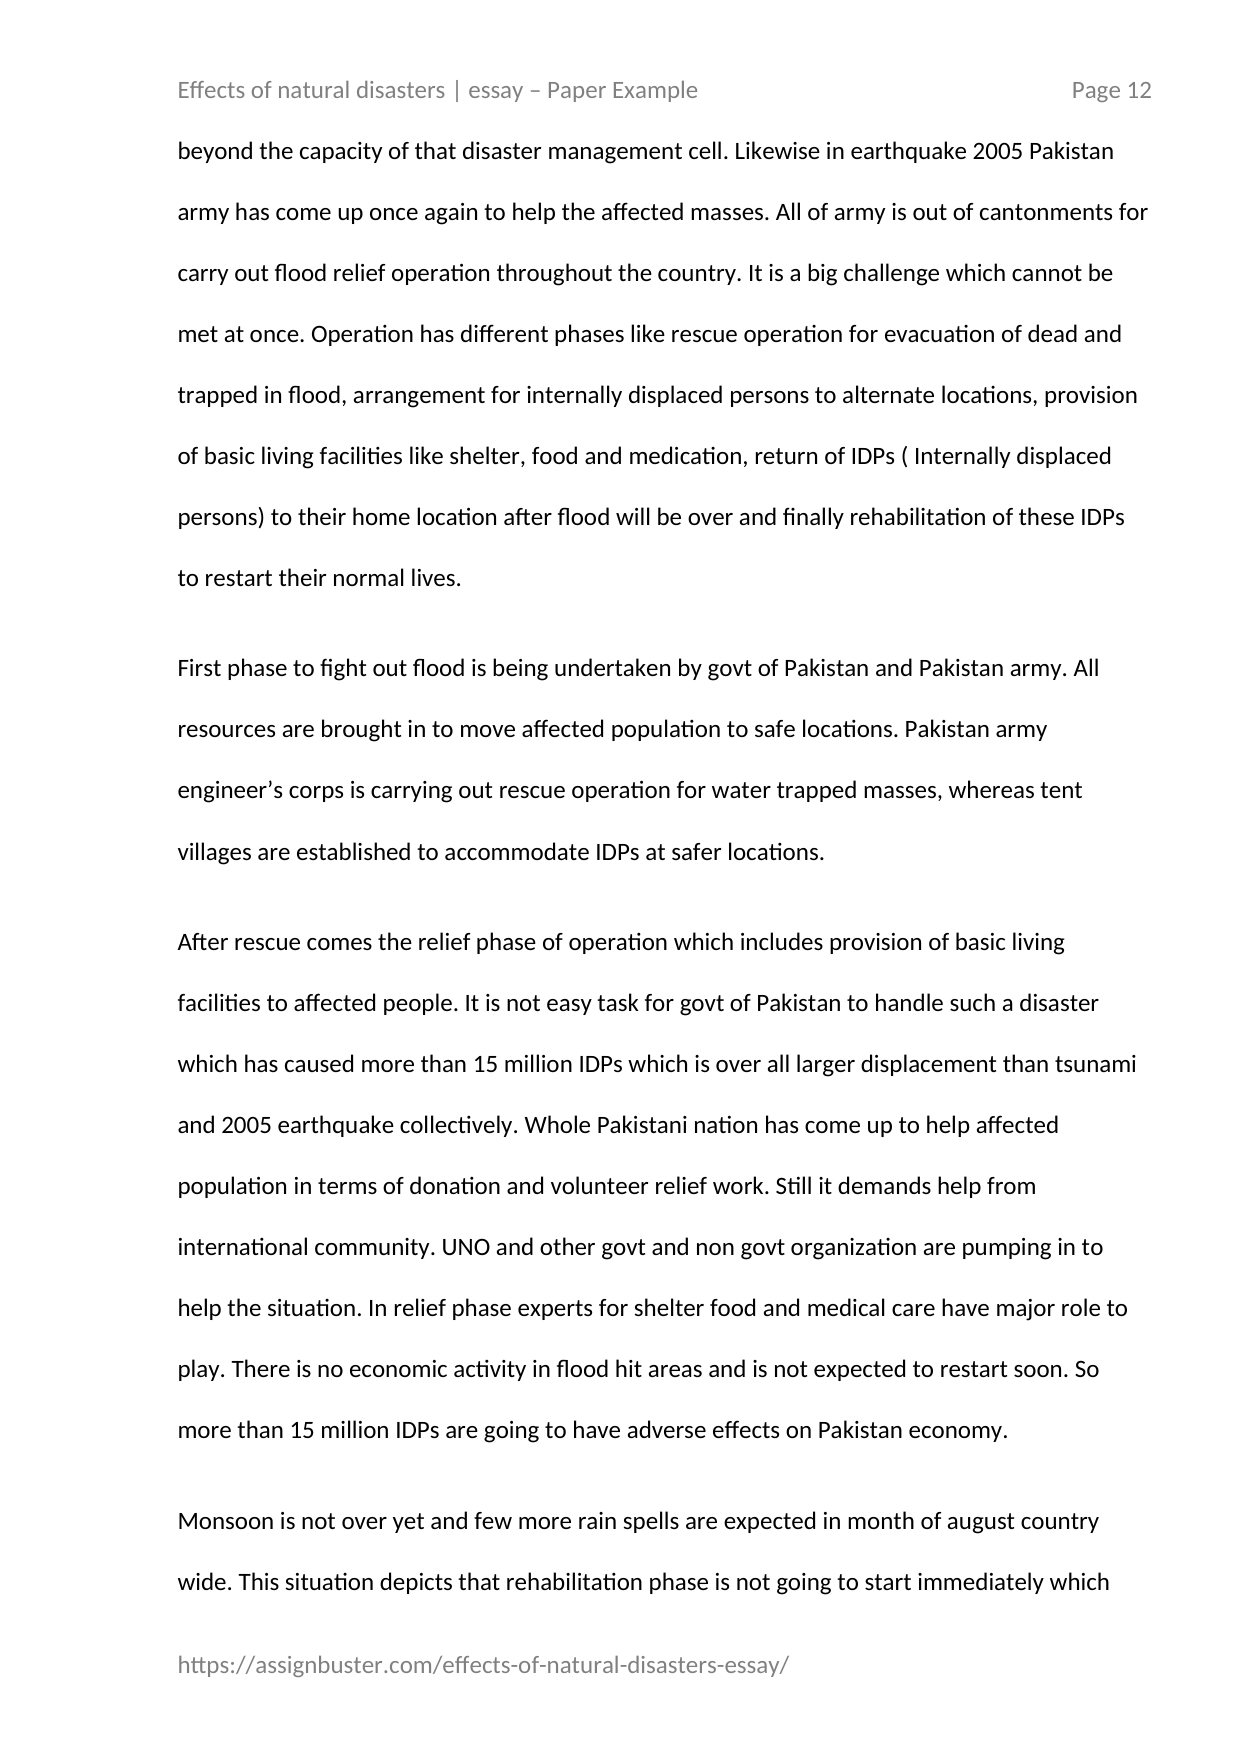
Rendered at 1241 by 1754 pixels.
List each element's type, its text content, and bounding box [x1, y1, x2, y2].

text First phase to fight out flood is being undertaken by govt of Pakistan and Pakistan army. All resources are brought in to move affected population to safe locations. Pakistan army engineer’s corps is carrying out rescue operation for water trapped masses, whereas tent villages are established to accommodate IDPs at safer locations. [177, 653, 1152, 866]
text After rescue comes the relief phase of operation which includes provision of basic living facilities to affected people. It is not easy task for govt of Pakistan to handle such a disaster which has caused more than 15 million IDPs which is over all larger displacement than tsunami and 2005 earthquake collectively. Whole Pakistani nation has come up to help affected population in terms of donation and volunteer relief work. Still it demands help from international community. UNO and other govt and non govt organization are pumping in to help the situation. In relief phase experts for shelter food and medical care have major role to play. There is no economic activity in flood hit areas and is not expected to restart soon. So more than 15 million IDPs are going to have adverse effects on Pakistan economy. [177, 926, 1152, 1445]
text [177, 135, 1152, 593]
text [177, 1505, 1152, 1597]
